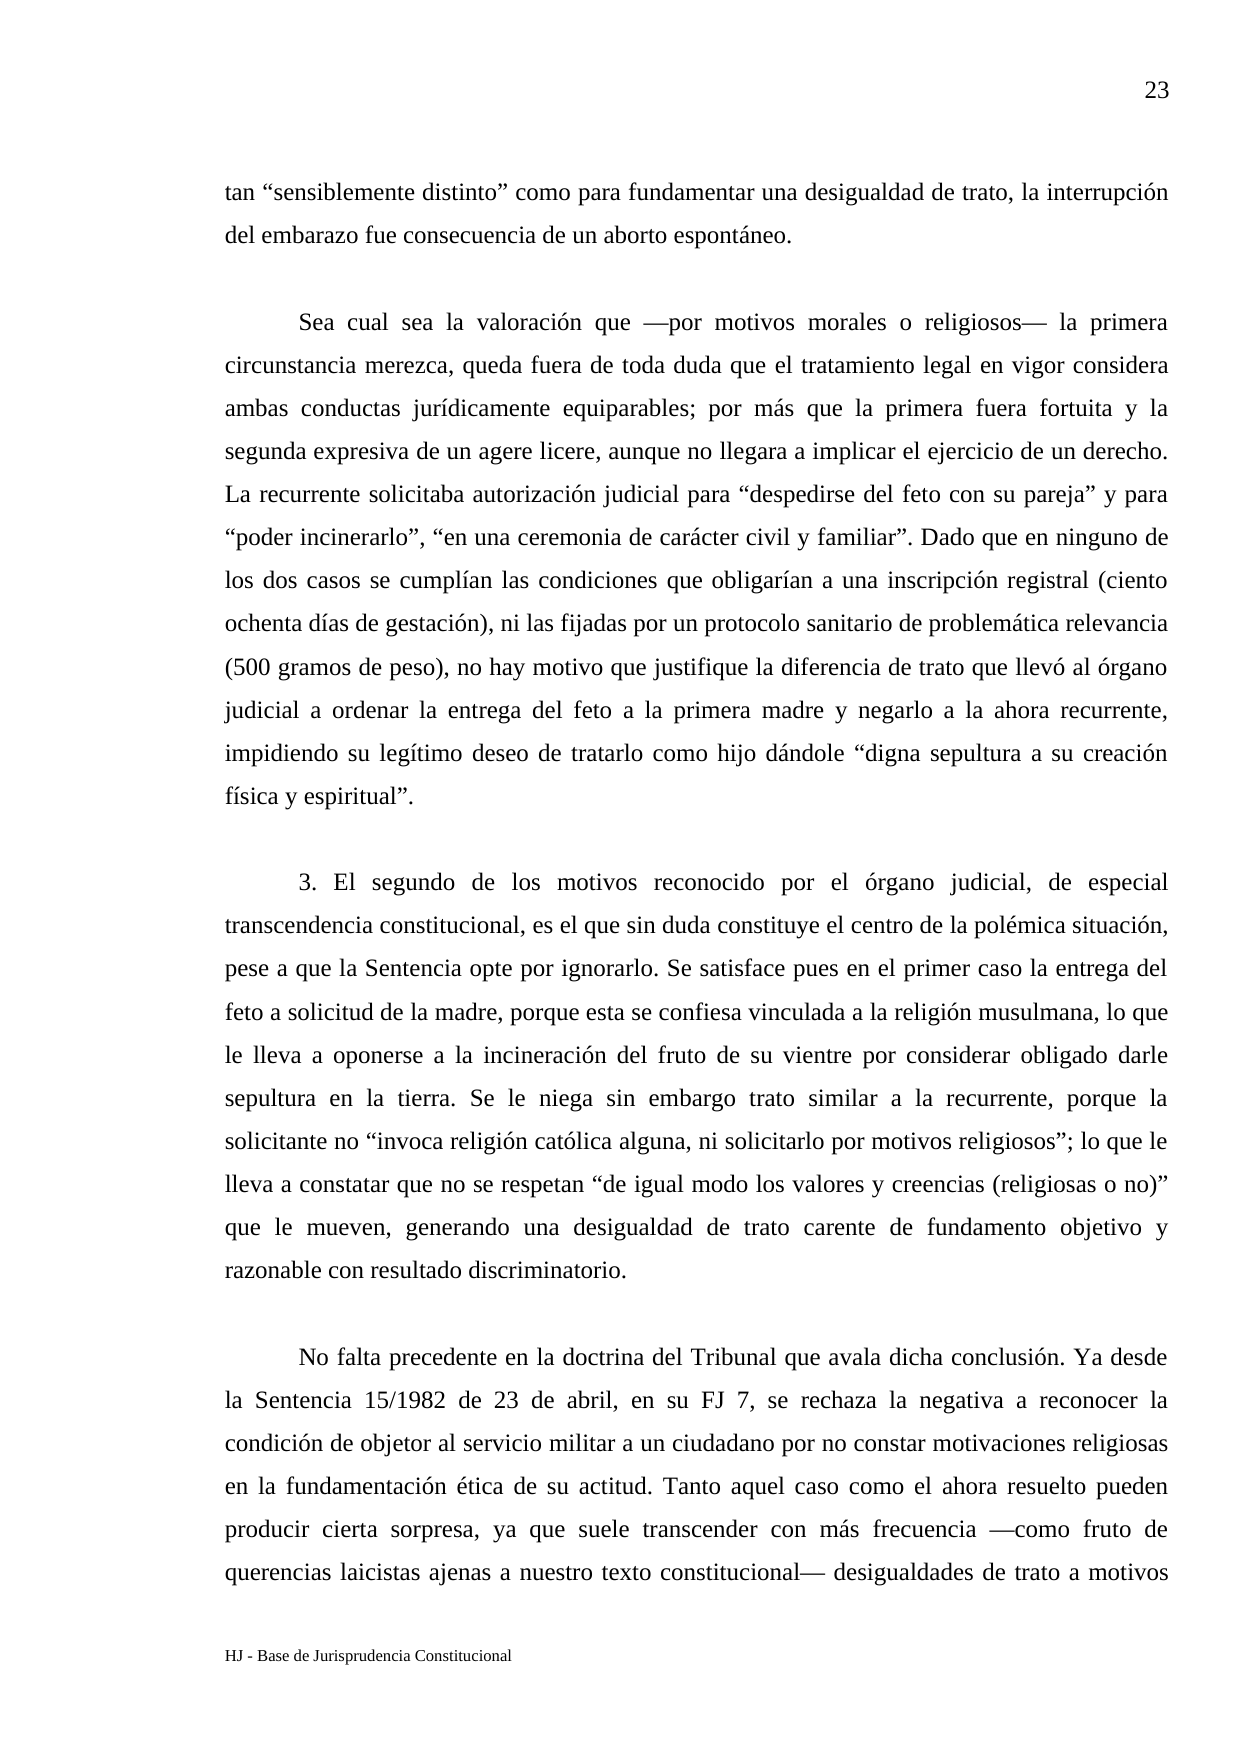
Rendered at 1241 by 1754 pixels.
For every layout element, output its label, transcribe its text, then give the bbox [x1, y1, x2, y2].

text 3. El segundo de los motivos reconocido por el órgano judicial, de especial transcendencia constitucional, es el que sin duda constituye el centro de la polémica situación, pese a que la Sentencia opte por ignorarlo. Se satisface pues en el primer caso la entrega del feto a solicitud de la madre, porque esta se confiesa vinculada a la religión musulmana, lo que le lleva a oponerse a la incineración del fruto de su vientre por considerar obligado darle sepultura en la tierra. Se le niega sin embargo trato similar a la recurrente, porque la solicitante no “invoca religión católica alguna, ni solicitarlo por motivos religiosos”; lo que le lleva a constatar que no se respetan “de igual modo los valores y creencias (religiosas o no)” que le mueven, generando una desigualdad de trato carente de fundamento objetivo y razonable con resultado discriminatorio. [224, 867, 1169, 1284]
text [224, 1342, 1169, 1586]
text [224, 177, 1169, 249]
text Sea cual sea la valoración que —por motivos morales o religiosos— la primera circunstancia merezca, queda fuera de toda duda que el tratamiento legal en vigor considera ambas conductas jurídicamente equiparables; por más que la primera fuera fortuita y la segunda expresiva de un agere licere, aunque no llegara a implicar el ejercicio de un derecho. La recurrente solicitaba autorización judicial para “despedirse del feto con su pareja” y para “poder incinerarlo”, “en una ceremonia de carácter civil y familiar”. Dado que en ninguno de los dos casos se cumplían las condiciones que obligarían a una inscripción registral (ciento ochenta días de gestación), ni las fijadas por un protocolo sanitario de problemática relevancia (500 gramos de peso), no hay motivo que justifique la diferencia de trato que llevó al órgano judicial a ordenar la entrega del feto a la primera madre y negarlo a la ahora recurrente, impidiendo su legítimo deseo de tratarlo como hijo dándole “digna sepultura a su creación física y espiritual”. [224, 307, 1169, 810]
